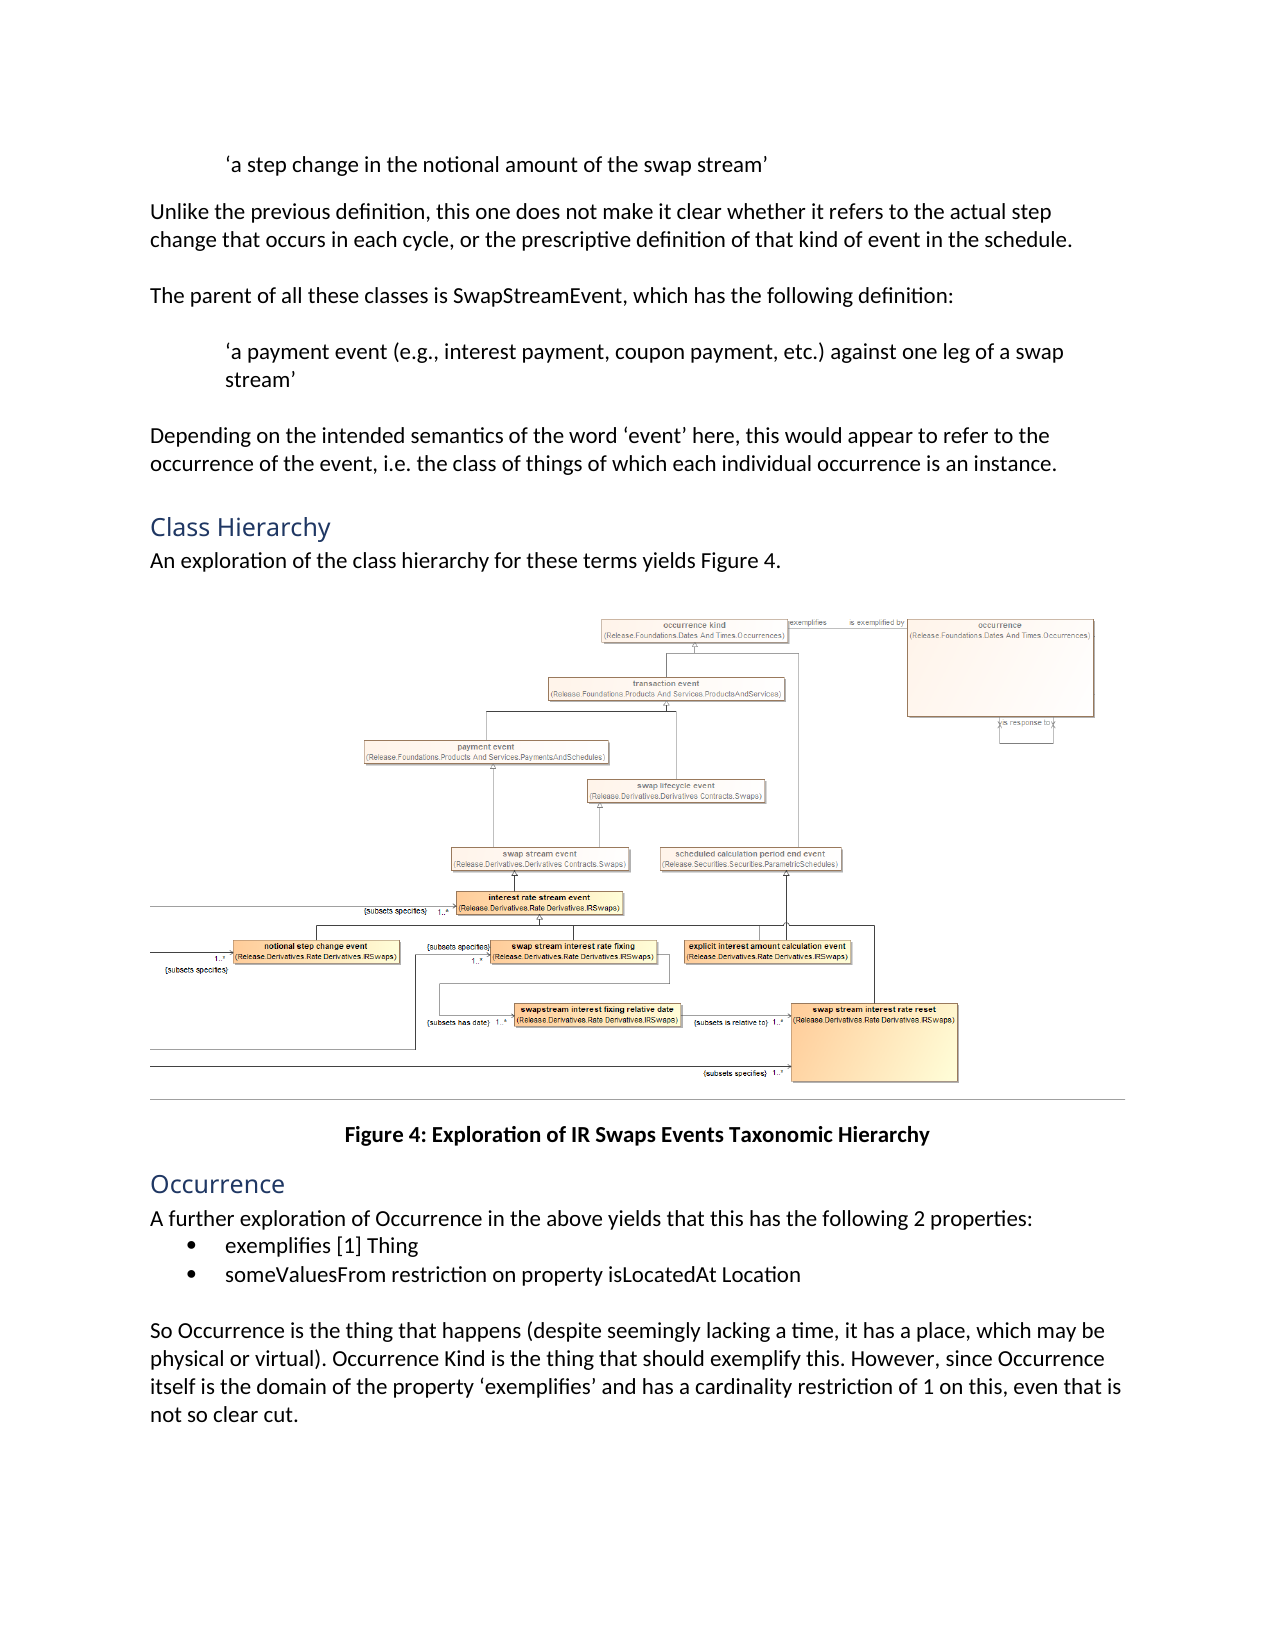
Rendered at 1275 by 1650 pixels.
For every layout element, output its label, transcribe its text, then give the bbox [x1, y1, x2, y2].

subtitle Class Hierarchy [150, 509, 1125, 543]
text An exploration of the class hierarchy for these terms yields Figure 4. [150, 546, 1125, 574]
text Depending on the intended semantics of the word ‘event’ here, this would appear to refer to the occurrence of the event, i.e. the class of things of which each individual occurrence is an instance. [150, 421, 1125, 477]
text Figure 4: Exploration of IR Swaps Events Taxonomic Hierarchy [150, 1120, 1125, 1148]
text Unlike the previous definition, this one does not make it clear whether it refers to the actual step change that occurs in each cycle, or the prescriptive definition of that kind of event in the schedule. [150, 197, 1125, 253]
picture [150, 592, 1125, 1102]
subtitle Occurrence [150, 1167, 1125, 1201]
list exemplifies [1] Thing [187, 1232, 1125, 1260]
text ‘a step change in the notional amount of the swap stream’ [225, 150, 1125, 178]
list someValuesFrom restriction on property isLocatedAt Location [187, 1260, 1125, 1288]
text A further exploration of Occurrence in the above yields that this has the following 2 properties: [150, 1204, 1125, 1232]
text The parent of all these classes is SwapStreamEvent, which has the following definition: [150, 281, 1125, 309]
text So Occurrence is the thing that happens (despite seemingly lacking a time, it has a place, which may be physical or virtual). Occurrence Kind is the thing that should exemplify this. However, since Occurrence itself is the domain of the property ‘exemplifies’ and has a cardinality restriction of 1 on this, even that is not so clear cut. [150, 1316, 1125, 1428]
text ‘a payment event (e.g., interest payment, coupon payment, etc.) against one leg of a swap stream’ [225, 337, 1125, 393]
